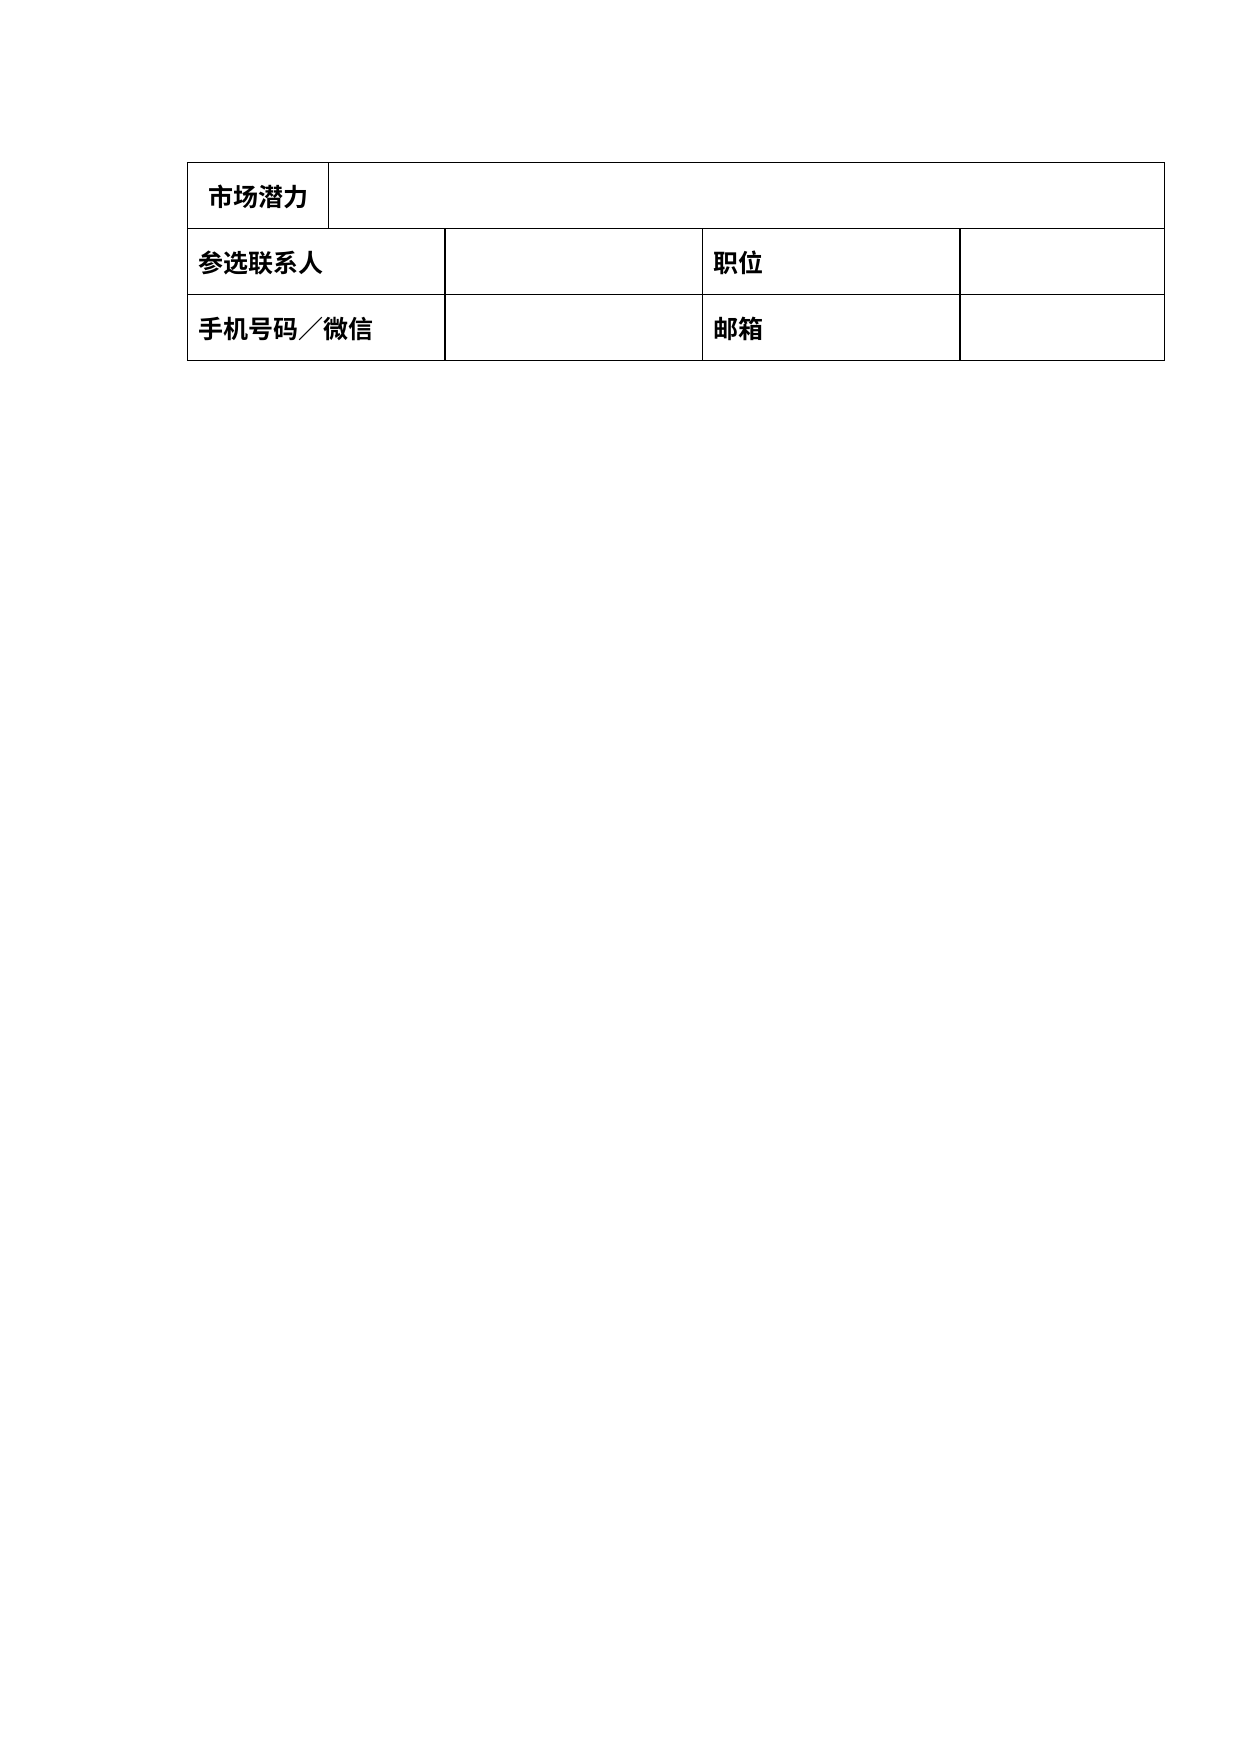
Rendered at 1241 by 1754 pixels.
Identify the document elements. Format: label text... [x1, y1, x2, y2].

table_cell 参选联系人 [188, 229, 444, 294]
table_cell [446, 229, 702, 294]
table_cell 手机号码／微信 [188, 295, 444, 360]
table_cell 邮箱 [703, 295, 959, 360]
table_cell [446, 295, 702, 360]
table_cell [961, 229, 1164, 294]
table_cell [961, 295, 1164, 360]
table_cell 职位 [703, 229, 959, 294]
table_cell [329, 163, 1164, 228]
table_cell 市场潜力 [188, 163, 328, 228]
